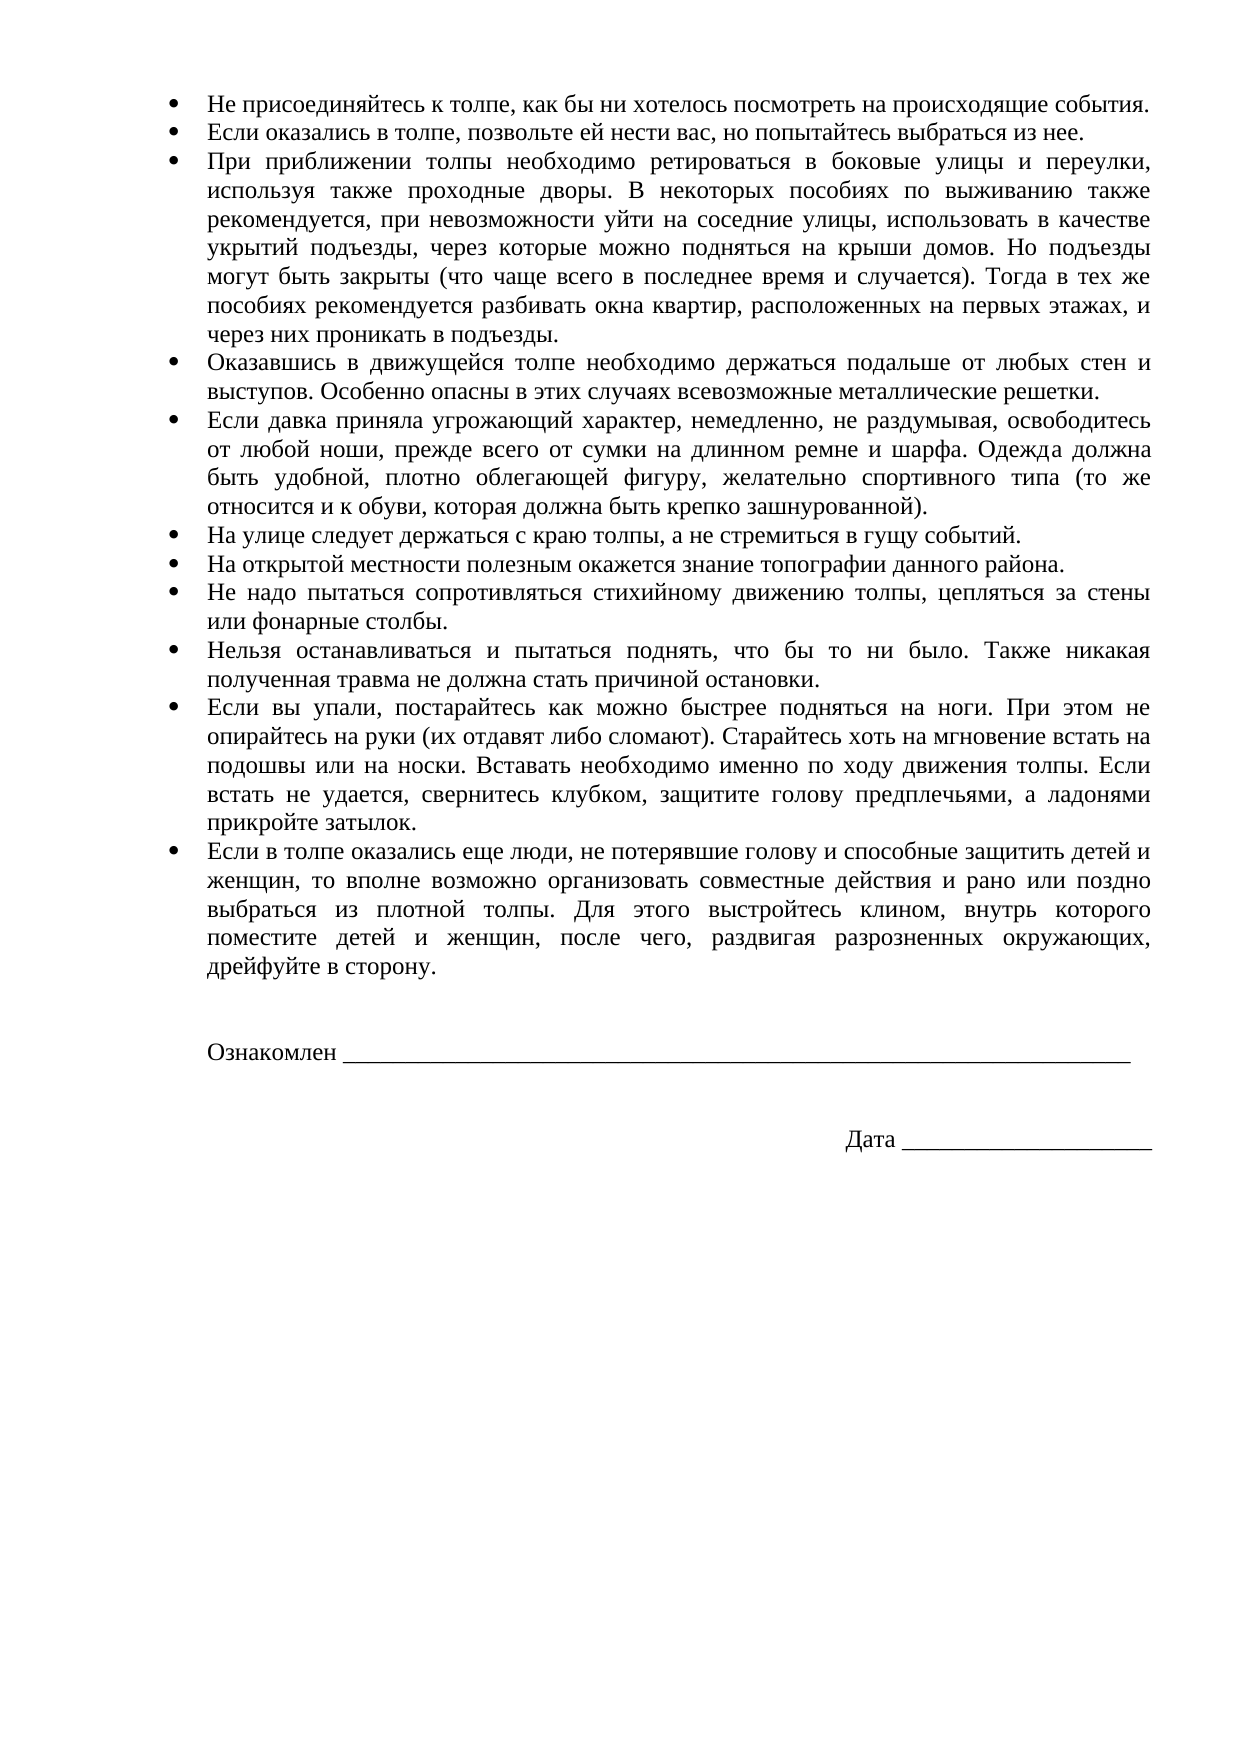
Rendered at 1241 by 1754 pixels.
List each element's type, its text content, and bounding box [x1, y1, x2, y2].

list На открытой местности полезным окажется знание топографии данного района. [169, 549, 1152, 577]
list Если давка приняла угрожающий характер, немедленно, не раздумывая, освободитесь от любой ноши, прежде всего от сумки на длинном ремне и шарфа. Одежда должна быть удобной, плотно облегающей фигуру, желательно спортивного типа (то же относится и к обуви, которая должна быть крепко зашнурованной). [169, 405, 1152, 520]
list Нельзя останавливаться и пытаться поднять, что бы то ни было. Также никакая полученная травма не должна стать причиной остановки. [169, 635, 1152, 692]
list На улице следует держаться с краю толпы, а не стремиться в гущу событий. [169, 520, 1152, 549]
list Оказавшись в движущейся толпе необходимо держаться подальше от любых стен и выступов. Особенно опасны в этих случаях всевозможные металлические решетки. [169, 347, 1152, 405]
list Если вы упали, постарайтесь как можно быстрее подняться на ноги. При этом не опирайтесь на руки (их отдавят либо сломают). Старайтесь хоть на мгновение встать на подошвы или на носки. Вставать необходимо именно по ходу движения толпы. Если встать не удается, свернитесь клубком, защитите голову предплечьями, а ладонями прикройте затылок. [169, 692, 1152, 836]
text Дата ____________________ [148, 1124, 1152, 1152]
list Если оказались в толпе, позвольте ей нести вас, но попытайтесь выбраться из нее. [169, 117, 1152, 146]
list Если в толпе оказались еще люди, не потерявшие голову и способные защитить детей и женщин, то вполне возможно организовать совместные действия и рано или поздно выбраться из плотной толпы. Для этого выстройтесь клином, внутрь которого поместите детей и женщин, после чего, раздвигая разрозненных окружающих, дрейфуйте в сторону. [169, 836, 1152, 980]
list При приближении толпы необходимо ретироваться в боковые улицы и переулки, используя также проходные дворы. В некоторых пособиях по выживанию также рекомендуется, при невозможности уйти на соседние улицы, использовать в качестве укрытий подъезды, через которые можно подняться на крыши домов. Но подъезды могут быть закрыты (что чаще всего в последнее время и случается). Тогда в тех же пособиях рекомендуется разбивать окна квартир, расположенных на первых этажах, и через них проникать в подъезды. [169, 146, 1152, 347]
list Не надо пытаться сопротивляться стихийному движению толпы, цепляться за стены или фонарные столбы. [169, 577, 1152, 635]
list Не присоединяйтесь к толпе, как бы ни хотелось посмотреть на происходящие события. [169, 89, 1152, 117]
text Ознакомлен _______________________________________________________________ [148, 1037, 1152, 1066]
